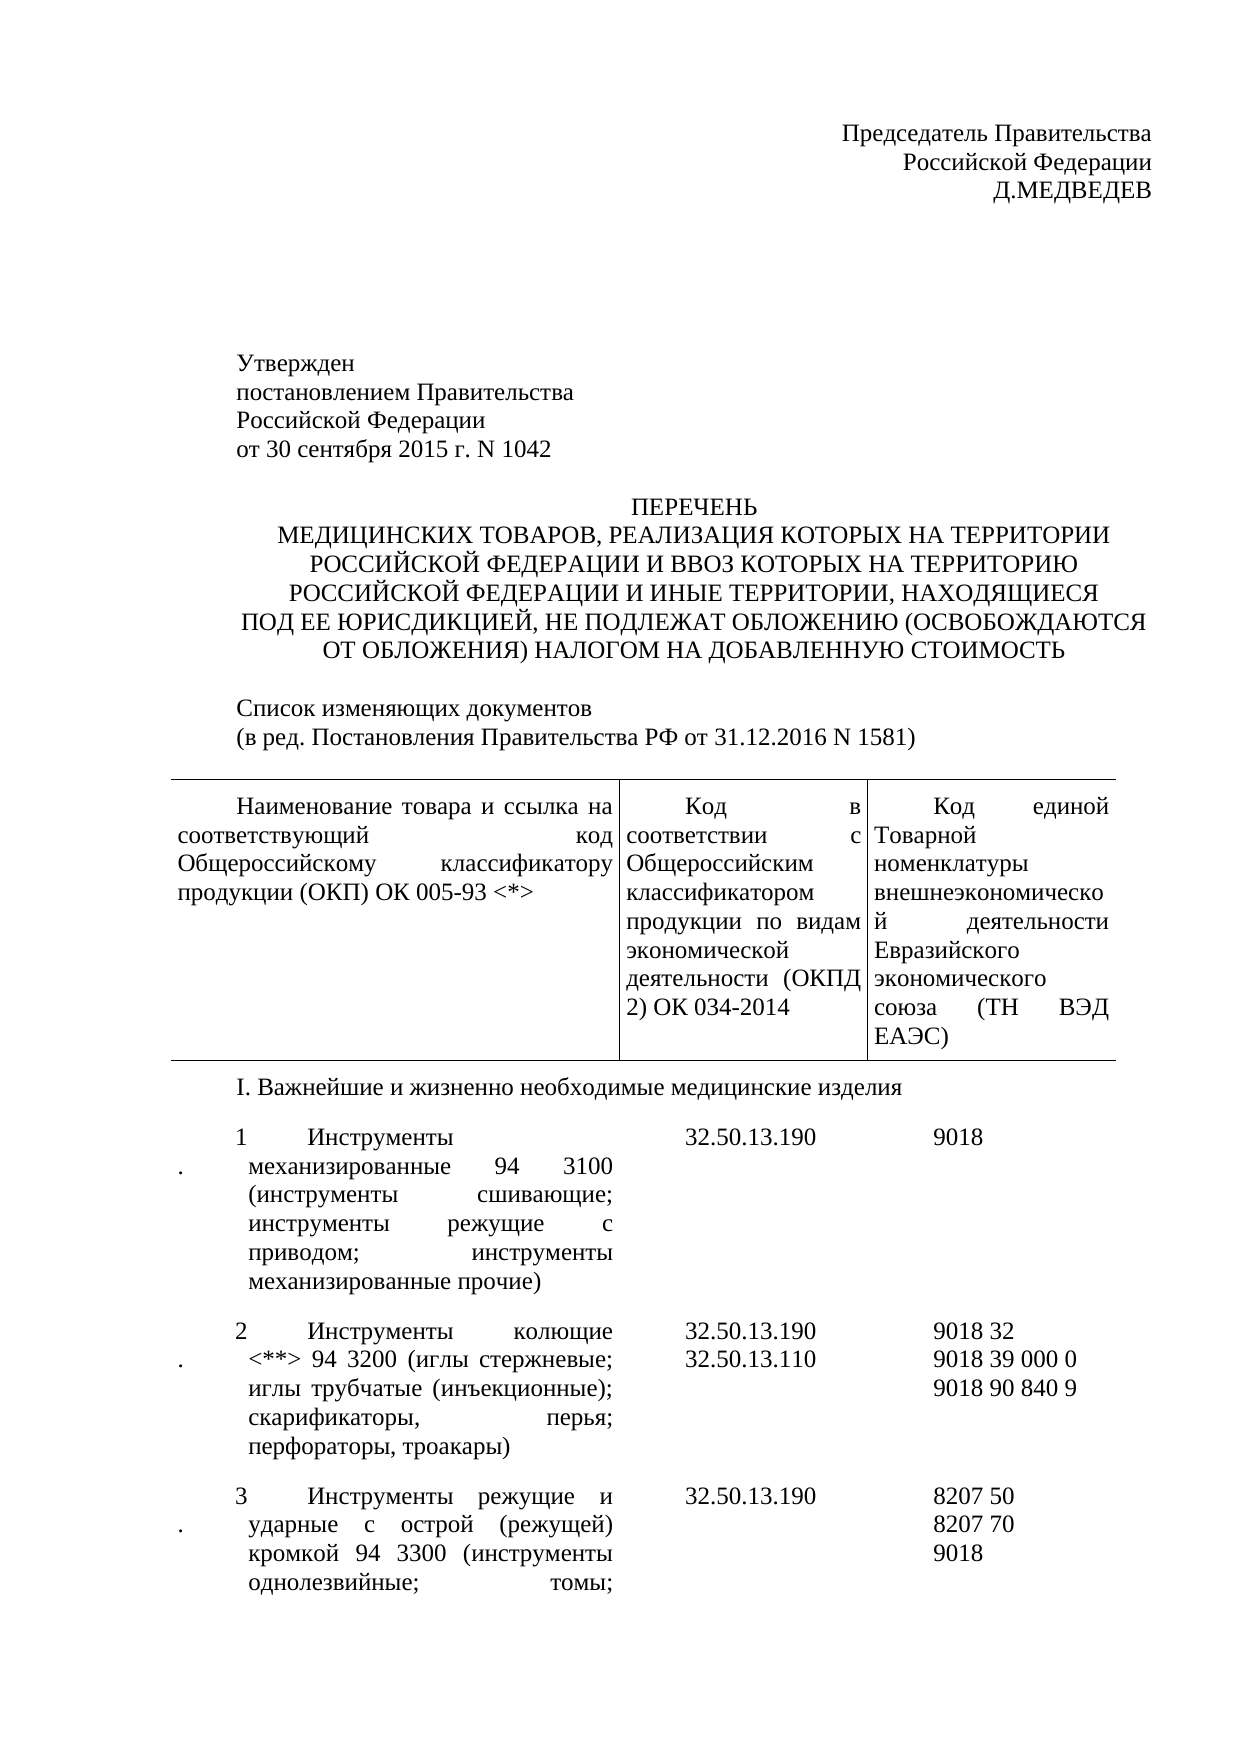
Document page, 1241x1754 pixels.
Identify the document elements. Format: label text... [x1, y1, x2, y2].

text МЕДИЦИНСКИХ ТОВАРОВ, РЕАЛИЗАЦИЯ КОТОРЫХ НА ТЕРРИТОРИИ [177, 521, 1152, 549]
text Российской Федерации [177, 147, 1152, 176]
table_header Код единой Товарной номенклатуры внешнеэкономической деятельности Евразийского экономического союза (ТН ВЭД ЕАЭС) [868, 780, 1116, 1060]
text (в ред. Постановления Правительства РФ от 31.12.2016 N 1581) [177, 722, 1152, 751]
text постановлением Правительства [177, 377, 1152, 406]
table_cell 1. [171, 1111, 242, 1305]
table_cell Инструменты механизированные 94 3100 (инструменты сшивающие; инструменты режущие с приводом; инструменты механизированные прочие) [242, 1111, 619, 1305]
text РОССИЙСКОЙ ФЕДЕРАЦИИ И ВВОЗ КОТОРЫХ НА ТЕРРИТОРИЮ [177, 549, 1152, 578]
text ОТ ОБЛОЖЕНИЯ) НАЛОГОМ НА ДОБАВЛЕННУЮ СТОИМОСТЬ [177, 636, 1152, 664]
table_cell 2. [171, 1305, 242, 1470]
table_cell I. Важнейшие и жизненно необходимые медицинские изделия [171, 1061, 1116, 1111]
table_cell 9018 32 9018 39 000 0 9018 90 840 9 [868, 1305, 1116, 1470]
table_header Наименование товара и ссылка на соответствующий код Общероссийскому классификатору продукции (ОКП) ОК 005-93 <*> [171, 780, 619, 1060]
text ПОД ЕЕ ЮРИСДИКЦИЕЙ, НЕ ПОДЛЕЖАТ ОБЛОЖЕНИЮ (ОСВОБОЖДАЮТСЯ [177, 607, 1152, 636]
text Утвержден [177, 348, 1152, 377]
table_cell 32.50.13.190 [620, 1111, 867, 1305]
text от 30 сентября 2015 г. N 1042 [177, 434, 1152, 463]
text Председатель Правительства [177, 118, 1152, 147]
table_cell Инструменты колющие <**> 94 3200 (иглы стержневые; иглы трубчатые (инъекционные); скарификаторы, перья; перфораторы, троакары) [242, 1305, 619, 1470]
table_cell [242, 1470, 619, 1606]
table_cell 9018 [868, 1111, 1116, 1305]
text Список изменяющих документов [177, 693, 1152, 722]
text Российской Федерации [177, 406, 1152, 434]
table_cell 3. [171, 1470, 242, 1606]
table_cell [868, 1470, 1116, 1606]
table_cell 32.50.13.190 32.50.13.110 [620, 1305, 867, 1470]
table_header Код в соответствии с Общероссийским классификатором продукции по видам экономической деятельности (ОКПД 2) ОК 034-2014 [620, 780, 867, 1060]
table_cell 32.50.13.190 [620, 1470, 867, 1606]
text ПЕРЕЧЕНЬ [177, 492, 1152, 521]
text Д.МЕДВЕДЕВ [177, 176, 1152, 204]
text РОССИЙСКОЙ ФЕДЕРАЦИИ И ИНЫЕ ТЕРРИТОРИИ, НАХОДЯЩИЕСЯ [177, 578, 1152, 607]
